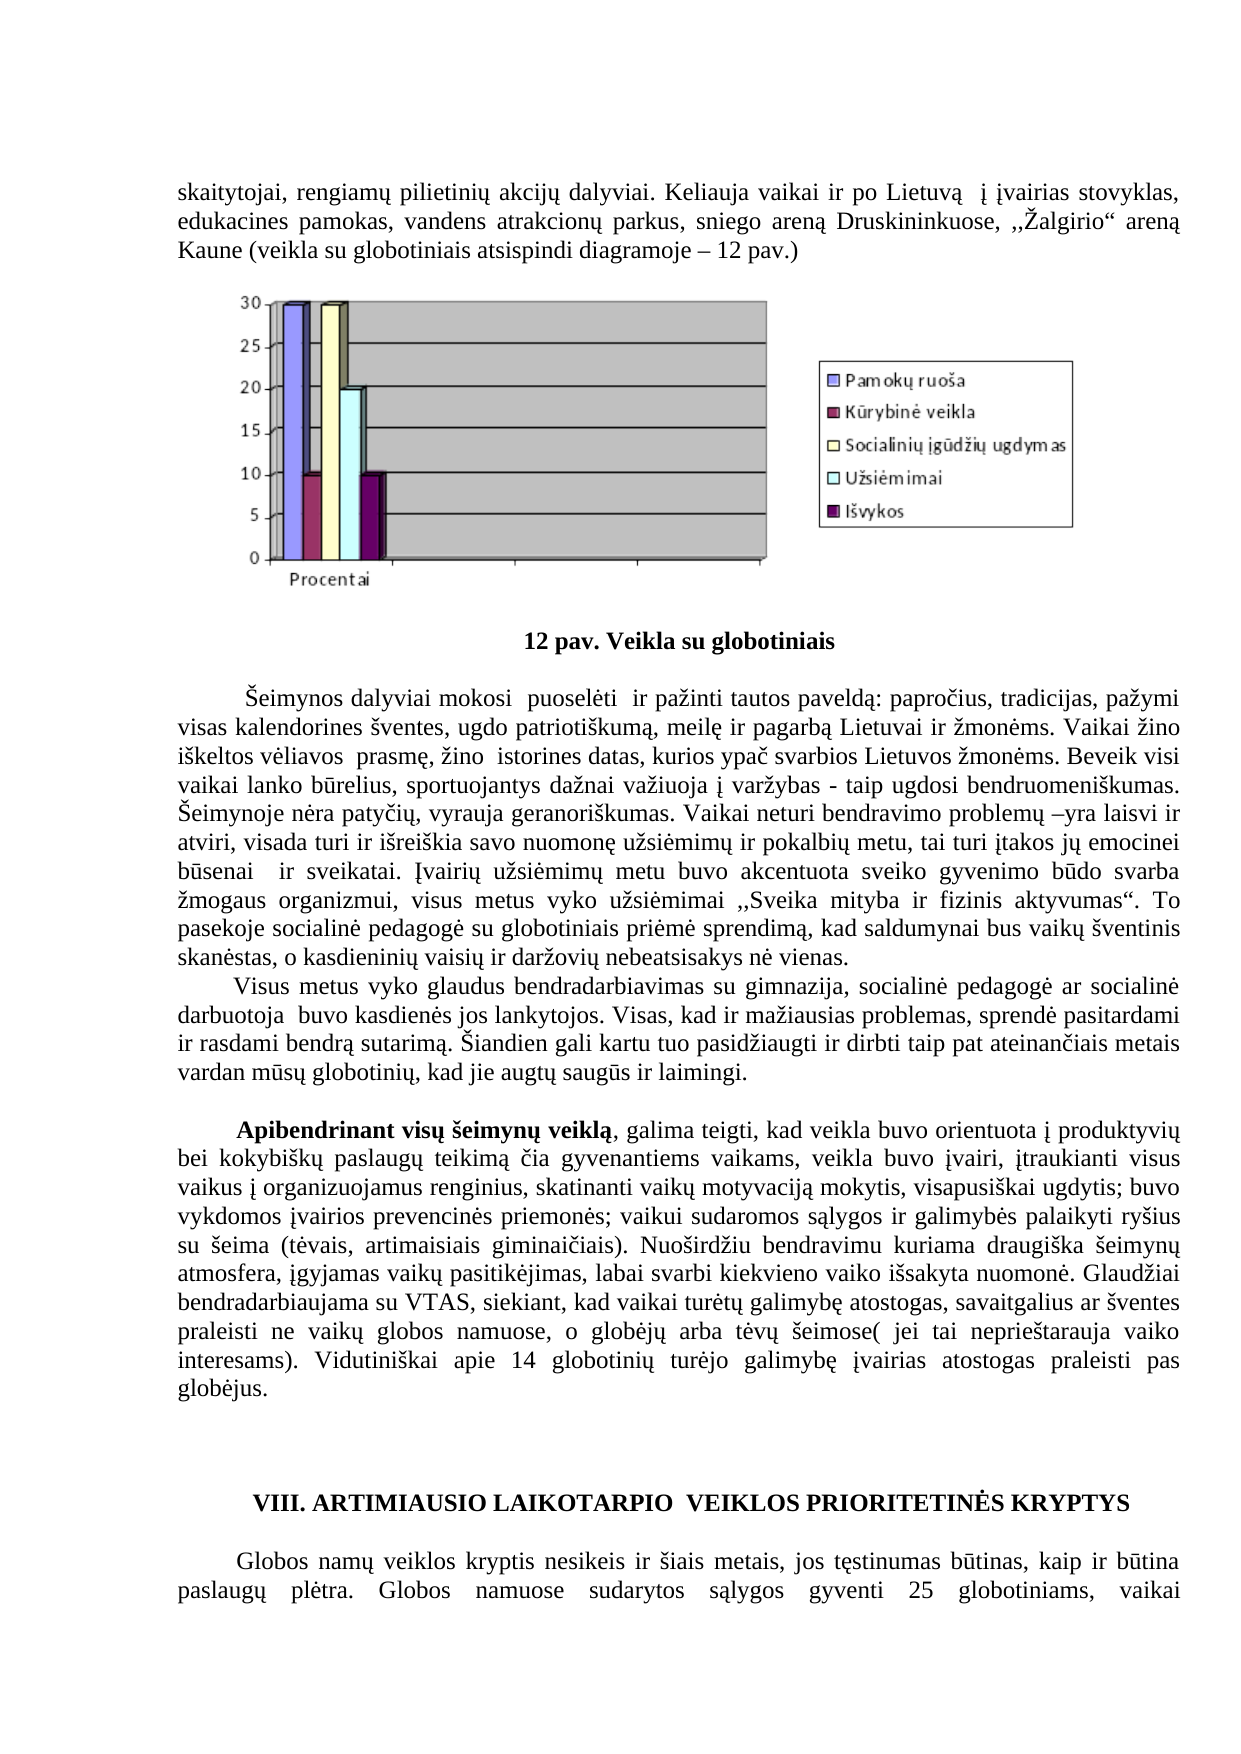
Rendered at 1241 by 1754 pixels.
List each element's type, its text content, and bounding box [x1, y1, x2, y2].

text Apibendrinant visų šeimynų veiklą, galima teigti, kad veikla buvo orientuota į produktyvių bei kokybiškų paslaugų teikimą čia gyvenantiems vaikams, veikla buvo įvairi, įtraukianti visus vaikus į organizuojamus renginius, skatinanti vaikų motyvaciją mokytis, visapusiškai ugdytis; buvo vykdomos įvairios prevencinės priemonės; vaikui sudaromos sąlygos ir galimybės palaikyti ryšius su šeima (tėvais, artimaisiais giminaičiais). Nuoširdžiu bendravimu kuriama draugiška šeimynų atmosfera, įgyjamas vaikų pasitikėjimas, labai svarbi kiekvieno vaiko išsakyta nuomonė. Glaudžiai bendradarbiaujama su VTAS, siekiant, kad vaikai turėtų galimybę atostogas, savaitgalius ar šventes praleisti ne vaikų globos namuose, o globėjų arba tėvų šeimose( jei tai neprieštarauja vaiko interesams). Vidutiniškai apie 14 globotinių turėjo galimybę įvairias atostogas praleisti pas globėjus. [177, 1115, 1181, 1402]
text Visus metus vyko glaudus bendradarbiavimas su gimnazija, socialinė pedagogė ar socialinė darbuotoja buvo kasdienės jos lankytojos. Visas, kad ir mažiausias problemas, sprendė pasitardami ir rasdami bendrą sutarimą. Šiandien gali kartu tuo pasidžiaugti ir dirbti taip pat ateinančiais metais vardan mūsų globotinių, kad jie augtų saugūs ir laimingi. [177, 971, 1181, 1086]
text Šeimynos dalyviai mokosi puoselėti ir pažinti tautos paveldą: papročius, tradicijas, pažymi visas kalendorines šventes, ugdo patriotiškumą, meilę ir pagarbą Lietuvai ir žmonėms. Vaikai žino iškeltos vėliavos prasmę, žino istorines datas, kurios ypač svarbios Lietuvos žmonėms. Beveik visi vaikai lanko būrelius, sportuojantys dažnai važiuoja į varžybas - taip ugdosi bendruomeniškumas. Šeimynoje nėra patyčių, vyrauja geranoriškumas. Vaikai neturi bendravimo problemų –yra laisvi ir atviri, visada turi ir išreiškia savo nuomonę užsiėmimų ir pokalbių metu, tai turi įtakos jų emocinei būsenai ir sveikatai. Įvairių užsiėmimų metu buvo akcentuota sveiko gyvenimo būdo svarba žmogaus organizmui, visus metus vyko užsiėmimai ,,Sveika mityba ir fizinis aktyvumas“. To pasekoje socialinė pedagogė su globotiniais priėmė sprendimą, kad saldumynai bus vaikų šventinis skanėstas, o kasdieninių vaisių ir daržovių nebeatsisakys nė vienas. [177, 683, 1181, 971]
text 12 pav. Veikla su globotiniais [177, 626, 1181, 655]
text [177, 177, 1181, 263]
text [177, 1546, 1181, 1603]
text VIII. ARTIMIAUSIO LAIKOTARPIO VEIKLOS PRIORITETINĖS KRYPTYS [177, 1488, 1181, 1517]
